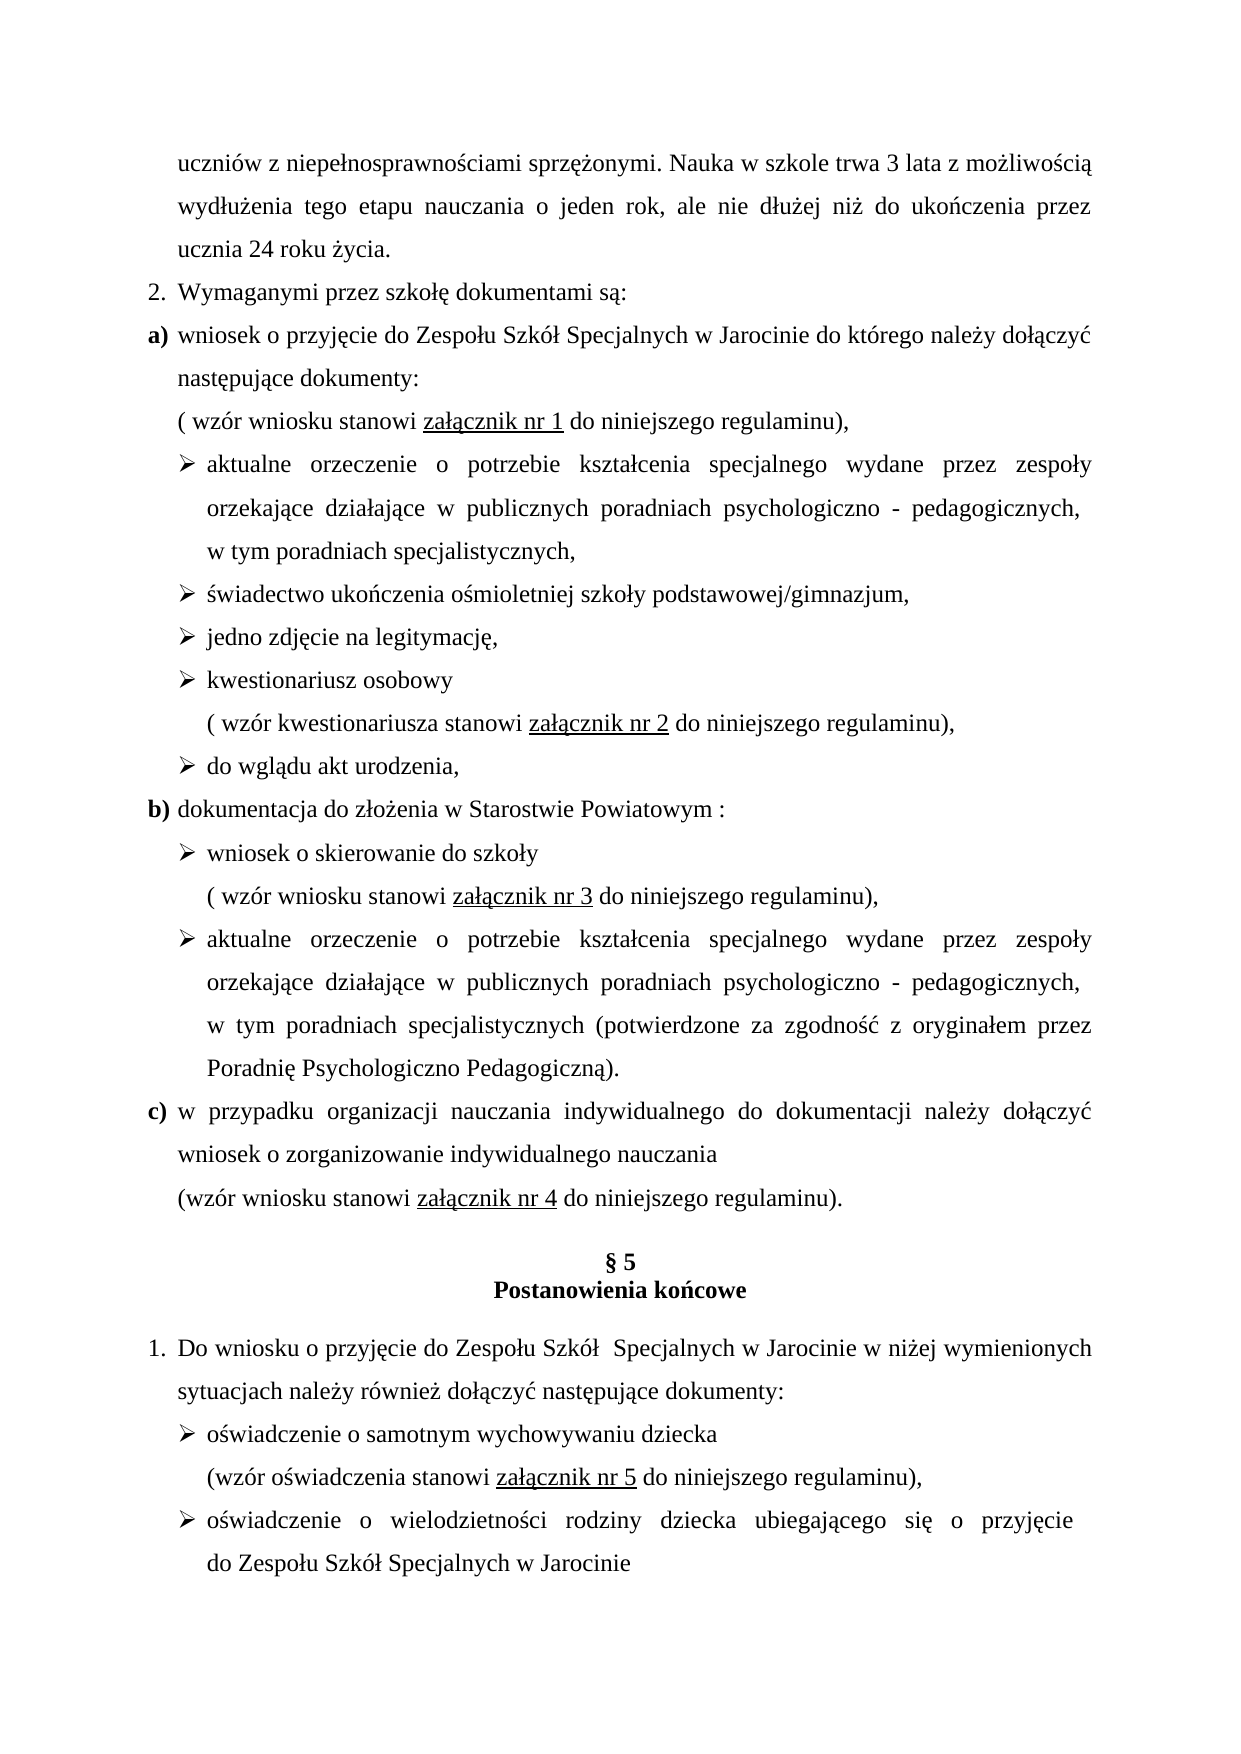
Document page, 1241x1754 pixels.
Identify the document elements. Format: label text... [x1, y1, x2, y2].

text ( wzór wniosku stanowi załącznik nr 3 do niniejszego regulaminu), [207, 881, 1093, 909]
list w przypadku organizacji nauczania indywidualnego do dokumentacji należy dołączyć wniosek o zorganizowanie indywidualnego nauczania [148, 1096, 1093, 1168]
list Do wniosku o przyjęcie do Zespołu Szkół Specjalnych w Jarocinie w niżej wymienionych sytuacjach należy również dołączyć następujące dokumenty: [148, 1333, 1093, 1405]
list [148, 148, 1093, 263]
list (wzór wniosku stanowi załącznik nr 4 do niniejszego regulaminu). [177, 1183, 1093, 1211]
list wniosek o przyjęcie do Zespołu Szkół Specjalnych w Jarocinie do którego należy dołączyć następujące dokumenty: [148, 320, 1093, 392]
list oświadczenie o wielodzietności rodziny dziecka ubiegającego się o przyjęcie do Zespołu Szkół Specjalnych w Jarocinie [177, 1505, 1093, 1577]
list Wymaganymi przez szkołę dokumentami są: [148, 277, 1093, 306]
list dokumentacja do złożenia w Starostwie Powiatowym : [148, 794, 1093, 823]
list aktualne orzeczenie o potrzebie kształcenia specjalnego wydane przez zespoły orzekające działające w publicznych poradniach psychologiczno - pedagogicznych, w tym poradniach specjalistycznych, [177, 449, 1093, 564]
list kwestionariusz osobowy [177, 665, 1093, 694]
list oświadczenie o samotnym wychowywaniu dziecka [177, 1419, 1093, 1448]
list ( wzór kwestionariusza stanowi załącznik nr 2 do niniejszego regulaminu), [207, 708, 1093, 737]
list (wzór oświadczenia stanowi załącznik nr 5 do niniejszego regulaminu), [207, 1462, 1093, 1491]
list świadectwo ukończenia ośmioletniej szkoły podstawowej/gimnazjum, [177, 579, 1093, 608]
list wniosek o skierowanie do szkoły [177, 838, 1093, 866]
text § 5 [148, 1247, 1093, 1275]
list ( wzór wniosku stanowi załącznik nr 1 do niniejszego regulaminu), [177, 406, 1093, 435]
list jedno zdjęcie na legitymację, [177, 622, 1093, 651]
text Postanowienia końcowe [148, 1275, 1093, 1304]
list do wglądu akt urodzenia, [177, 751, 1093, 780]
list aktualne orzeczenie o potrzebie kształcenia specjalnego wydane przez zespoły orzekające działające w publicznych poradniach psychologiczno - pedagogicznych, w tym poradniach specjalistycznych (potwierdzone za zgodność z oryginałem przez Poradnię Psychologiczno Pedagogiczną). [177, 924, 1093, 1082]
